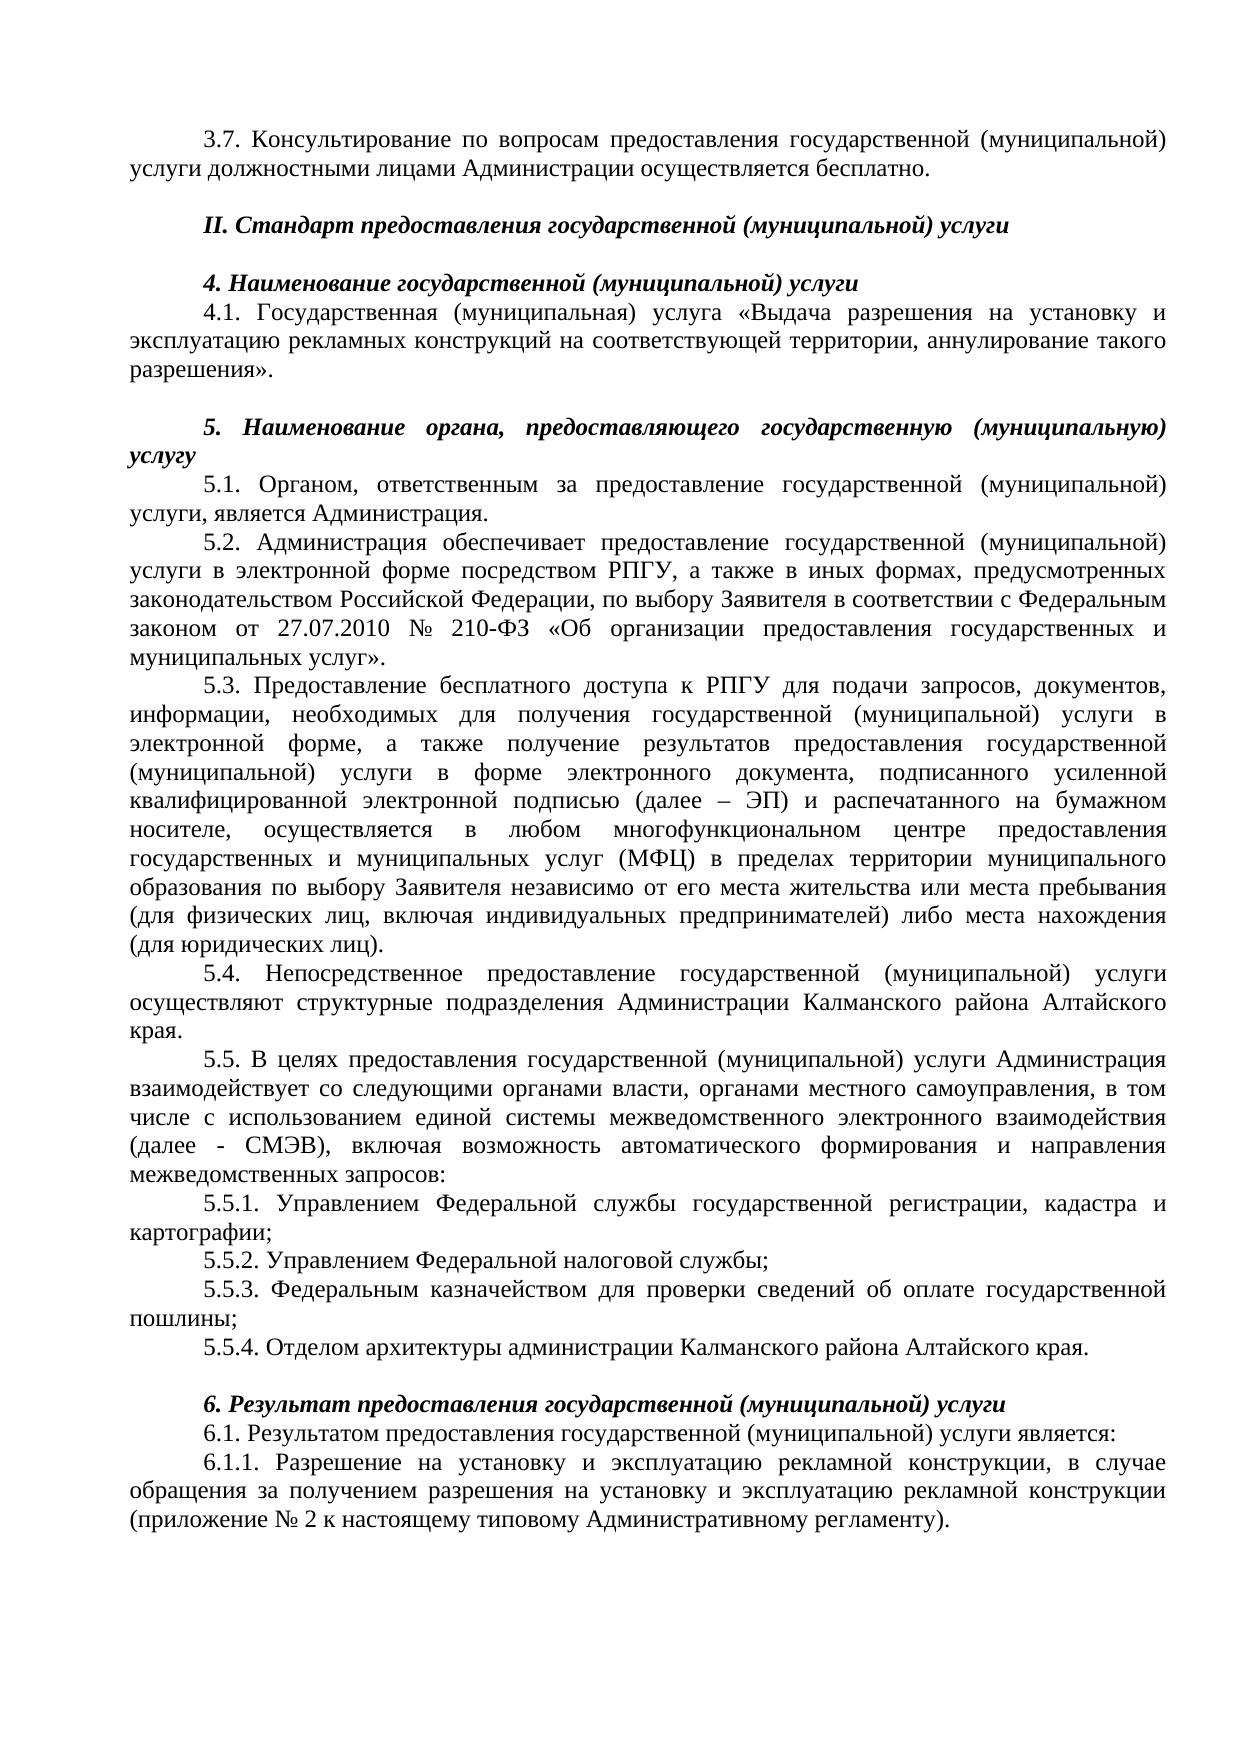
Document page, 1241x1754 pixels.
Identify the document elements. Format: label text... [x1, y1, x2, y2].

text 5.1. Органом, ответственным за предоставление государственной (муниципальной) услуги, является Администрация. [129, 469, 1167, 527]
text 5.3. Предоставление бесплатного доступа к РПГУ для подачи запросов, документов, информации, необходимых для получения государственной (муниципальной) услуги в электронной форме, а также получение результатов предоставления государственной (муниципальной) услуги в форме электронного документа, подписанного усиленной квалифицированной электронной подписью (далее – ЭП) и распечатанного на бумажном носителе, осуществляется в любом многофункциональном центре предоставления государственных и муниципальных услуг (МФЦ) в пределах территории муниципального образования по выбору Заявителя независимо от его места жительства или места пребывания (для физических лиц, включая индивидуальных предпринимателей) либо места нахождения (для юридических лиц). [129, 671, 1167, 958]
text 5.2. Администрация обеспечивает предоставление государственной (муниципальной) услуги в электронной форме посредством РПГУ, а также в иных формах, предусмотренных законодательством Российской Федерации, по выбору Заявителя в соответствии с Федеральным законом от 27.07.2010 № 210-ФЗ «Об организации предоставления государственных и муниципальных услуг». [129, 527, 1167, 671]
text 5.4. Непосредственное предоставление государственной (муниципальной) услуги осуществляют структурные подразделения Администрации Калманского района Алтайского края. [129, 958, 1167, 1044]
text 6.1.1. Разрешение на установку и эксплуатацию рекламной конструкции, в случае обращения за получением разрешения на установку и эксплуатацию рекламной конструкции (приложение № 2 к настоящему типовому Административному регламенту). [129, 1447, 1167, 1533]
text II. Стандарт предоставления государственной (муниципальной) услуги [129, 211, 1167, 239]
text 5.5.2. Управлением Федеральной налоговой службы; [129, 1246, 1167, 1274]
text 4. Наименование государственной (муниципальной) услуги [129, 268, 1167, 297]
text 5.5.4. Отделом архитектуры администрации Калманского района Алтайского края. [129, 1332, 1167, 1361]
text 5.5.1. Управлением Федеральной службы государственной регистрации, кадастра и картографии; [129, 1188, 1167, 1246]
text 6.1. Результатом предоставления государственной (муниципальной) услуги является: [129, 1418, 1167, 1447]
text 5. Наименование органа, предоставляющего государственную (муниципальную) услугу [129, 412, 1167, 469]
text 6. Результат предоставления государственной (муниципальной) услуги [129, 1389, 1167, 1418]
text 4.1. Государственная (муниципальная) услуга «Выдача разрешения на установку и эксплуатацию рекламных конструкций на соответствующей территории, аннулирование такого разрешения». [129, 297, 1167, 383]
text 3.7. Консультирование по вопросам предоставления государственной (муниципальной) услуги должностными лицами Администрации осуществляется бесплатно. [129, 124, 1167, 182]
text 5.5. В целях предоставления государственной (муниципальной) услуги Администрация взаимодействует со следующими органами власти, органами местного самоуправления, в том числе с использованием единой системы межведомственного электронного взаимодействия (далее - СМЭВ), включая возможность автоматического формирования и направления межведомственных запросов: [129, 1044, 1167, 1188]
text 5.5.3. Федеральным казначейством для проверки сведений об оплате государственной пошлины; [129, 1274, 1167, 1332]
